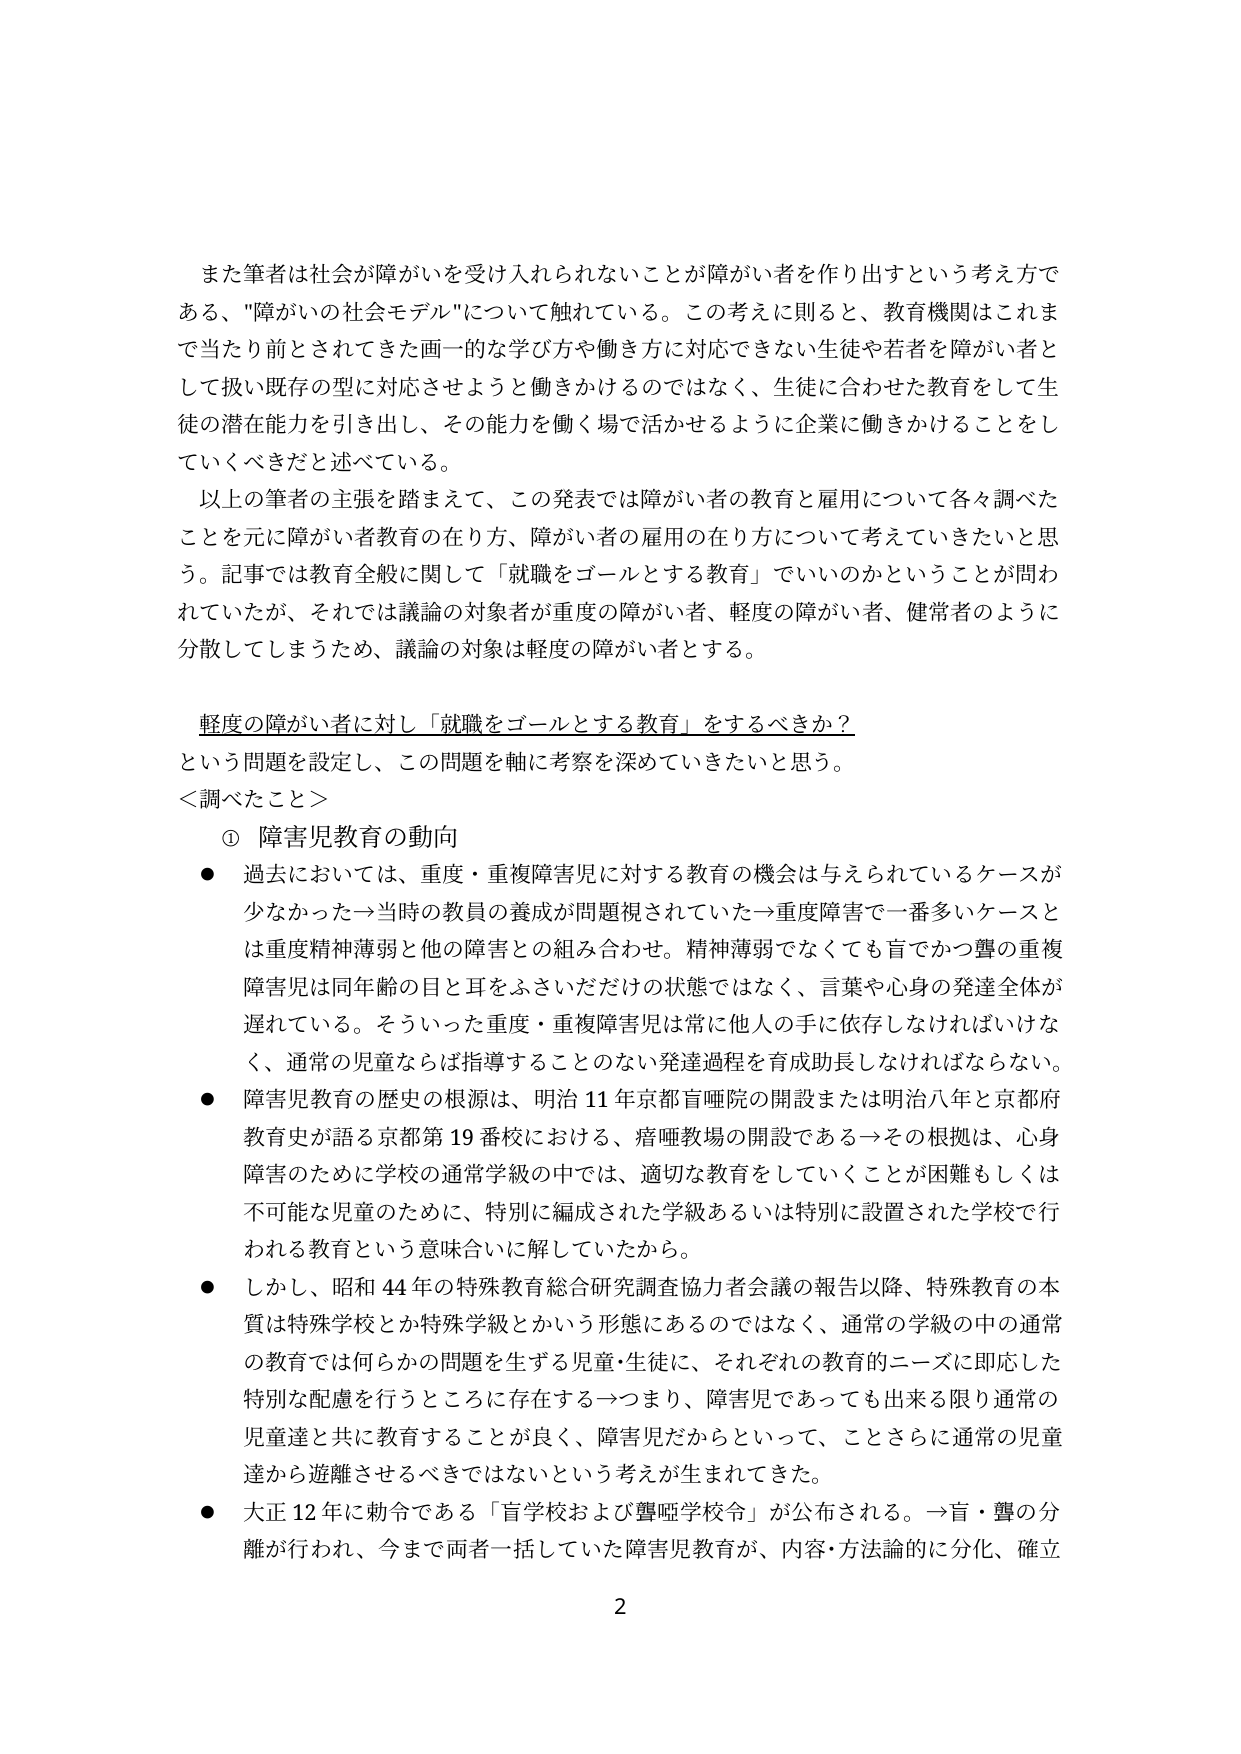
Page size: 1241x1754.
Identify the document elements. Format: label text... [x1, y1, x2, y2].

list 障害児教育の歴史の根源は、明治11年京都盲唖院の開設または明治八年と京都府教育史が語る京都第19番校における、瘖唖教場の開設である→その根拠は、心身障害のために学校の通常学級の中では、適切な教育をしていくことが困難もしくは不可能な児童のために、特別に編成された学級あるいは特別に設置された学校で行われる教育という意味合いに解していたから。 [199, 1079, 1063, 1267]
text 以上の筆者の主張を踏まえて、この発表では障がい者の教育と雇用について各々調べたことを元に障がい者教育の在り方、障がい者の雇用の在り方について考えていきたいと思う。記事では教育全般に関して「就職をゴールとする教育」でいいのかということが問われていたが、それでは議論の対象者が重度の障がい者、軽度の障がい者、健常者のように分散してしまうため、議論の対象は軽度の障がい者とする。 [177, 479, 1063, 667]
list 過去においては、重度・重複障害児に対する教育の機会は与えられているケースが少なかった→当時の教員の養成が問題視されていた→重度障害で一番多いケースとは重度精神薄弱と他の障害との組み合わせ。精神薄弱でなくても盲でかつ聾の重複障害児は同年齢の目と耳をふさいだだけの状態ではなく、言葉や心身の発達全体が遅れている。そういった重度・重複障害児は常に他人の手に依存しなければいけなく、通常の児童ならば指導することのない発達過程を育成助長しなければならない。 [199, 854, 1063, 1079]
list 障害児教育の動向 [221, 817, 1063, 854]
text という問題を設定し、この問題を軸に考察を深めていきたいと思う。 [177, 742, 1063, 779]
text また筆者は社会が障がいを受け入れられないことが障がい者を作り出すという考え方である、"障がいの社会モデル"について触れている。この考えに則ると、教育機関はこれまで当たり前とされてきた画一的な学び方や働き方に対応できない生徒や若者を障がい者として扱い既存の型に対応させようと働きかけるのではなく、生徒に合わせた教育をして生徒の潜在能力を引き出し、その能力を働く場で活かせるように企業に働きかけることをしていくべきだと述べている。 [177, 254, 1063, 479]
text 軽度の障がい者に対し「就職をゴールとする教育」をするべきか？ [177, 704, 1063, 742]
text ＜調べたこと＞ [177, 779, 1063, 817]
list しかし、昭和44年の特殊教育総合研究調査協力者会議の報告以降、特殊教育の本質は特殊学校とか特殊学級とかいう形態にあるのではなく、通常の学級の中の通常の教育では何らかの問題を生ずる児童･生徒に、それぞれの教育的ニーズに即応した特別な配慮を行うところに存在する→つまり、障害児であっても出来る限り通常の児童達と共に教育することが良く、障害児だからといって、ことさらに通常の児童達から遊離させるべきではないという考えが生まれてきた。 [199, 1267, 1063, 1492]
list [199, 1492, 1063, 1567]
